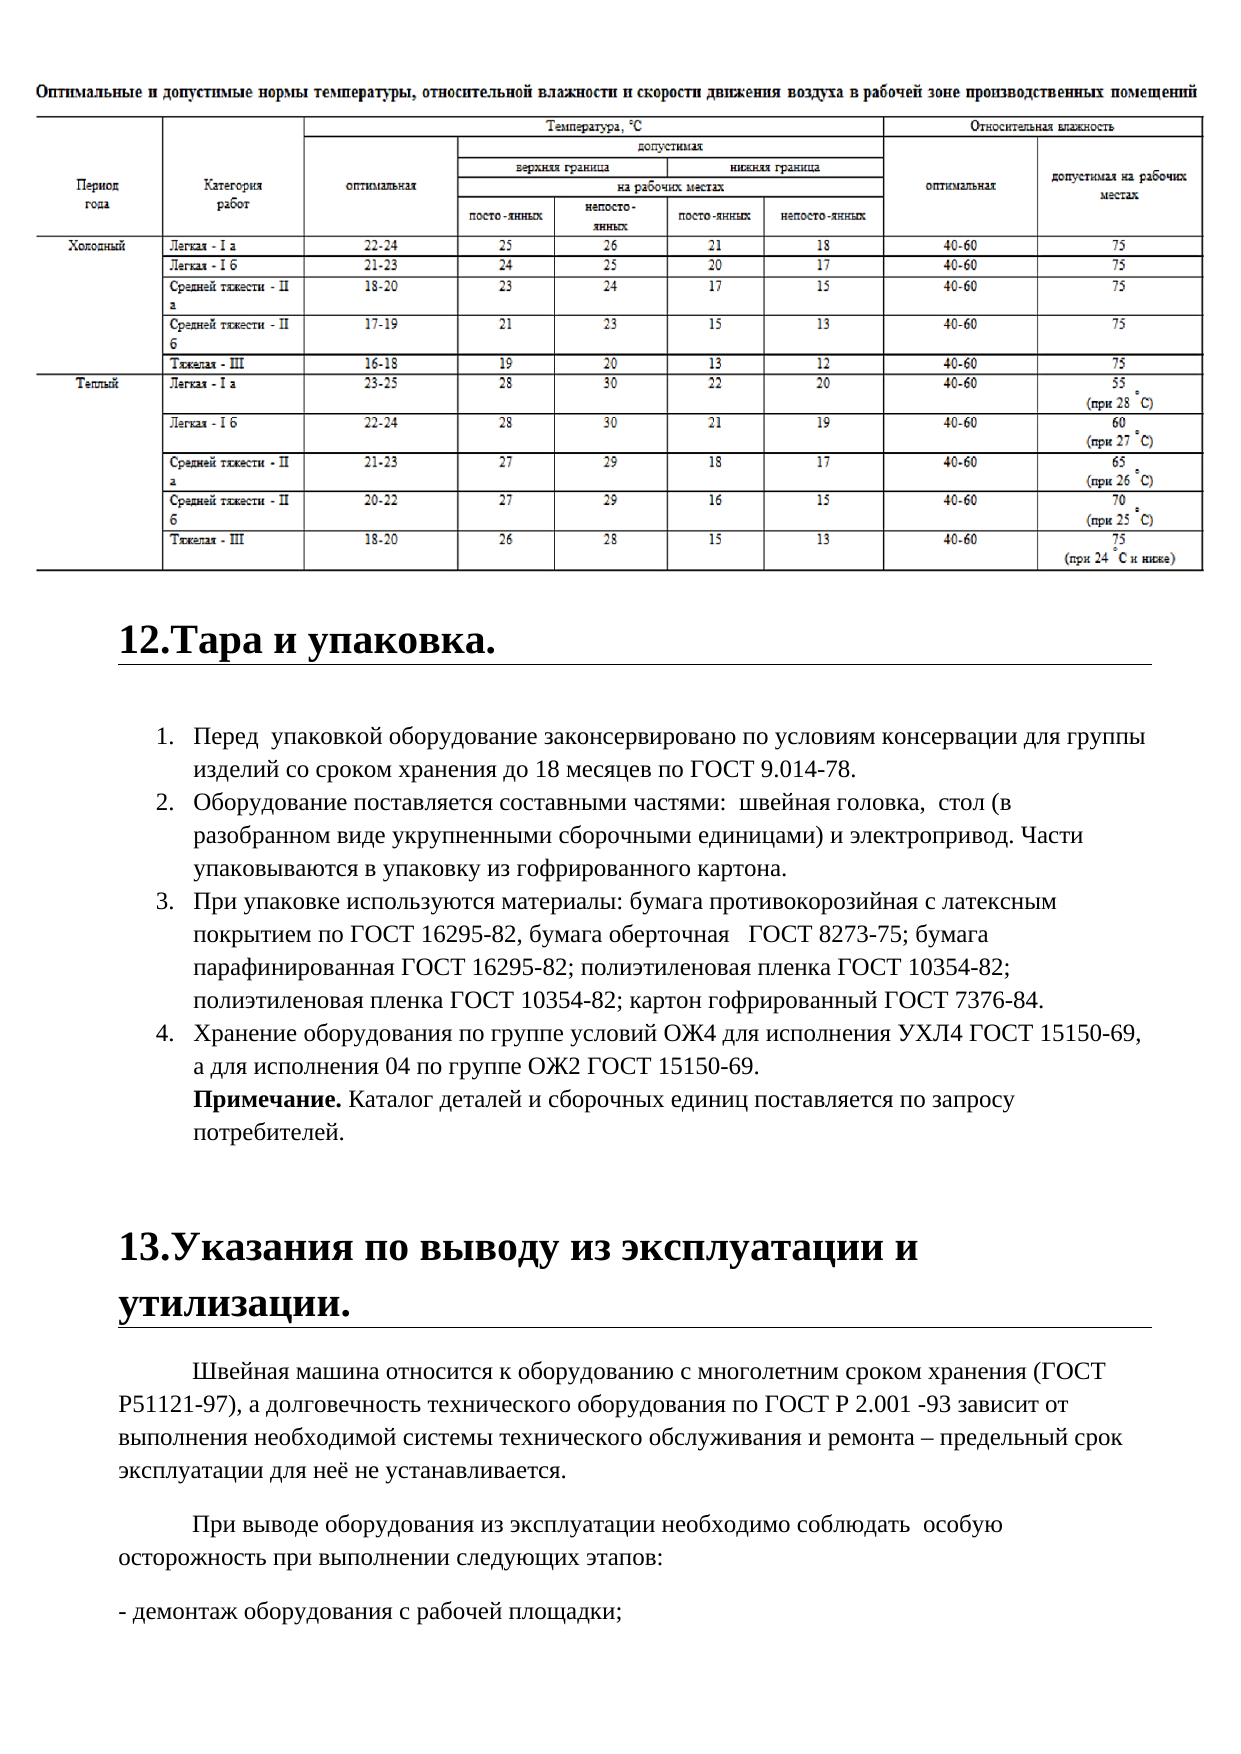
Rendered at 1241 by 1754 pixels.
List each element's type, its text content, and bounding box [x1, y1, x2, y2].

list При упаковке используются материалы: бумага противокорозийная с латексным покрытием по ГОСТ 16295-82, бумага оберточная ГОСТ 8273-75; бумага парафинированная ГОСТ 16295-82; полиэтиленовая пленка ГОСТ 10354-82; полиэтиленовая пленка ГОСТ 10354-82; картон гофрированный ГОСТ 7376-84. [156, 886, 1152, 1014]
text При выводе оборудования из эксплуатации необходимо соблюдать особую осторожность при выполнении следующих этапов: [118, 1509, 1152, 1571]
text 13.Указания по выводу из эксплуатации и утилизации. [118, 1222, 1152, 1327]
list Оборудование поставляется составными частями: швейная головка, стол (в разобранном виде укрупненными сборочными единицами) и электропривод. Части упаковываются в упаковку из гофрированного картона. [156, 787, 1152, 882]
list Примечание. Каталог деталей и сборочных единиц поставляется по запросу потребителей. [193, 1084, 1152, 1146]
list Хранение оборудования по группе условий ОЖ4 для исполнения УХЛ4 ГОСТ 15150-69, а для исполнения 04 по группе ОЖ2 ГОСТ 15150-69. [156, 1018, 1152, 1080]
text Швейная машина относится к оборудованию с многолетним сроком хранения (ГОСТ Р51121-97), а долговечность технического оборудования по ГОСТ Р 2.001 -93 зависит от выполнения необходимой системы технического обслуживания и ремонта – предельный срок эксплуатации для неё не устанавливается. [118, 1356, 1152, 1484]
text - демонтаж оборудования с рабочей площадки; [118, 1596, 1152, 1624]
text 12.Тара и упаковка. [118, 614, 1152, 664]
list Перед упаковкой оборудование законсервировано по условиям консервации для группы изделий со сроком хранения до 18 месяцев по ГОСТ 9.014-78. [156, 721, 1152, 782]
picture [30, 74, 1209, 578]
